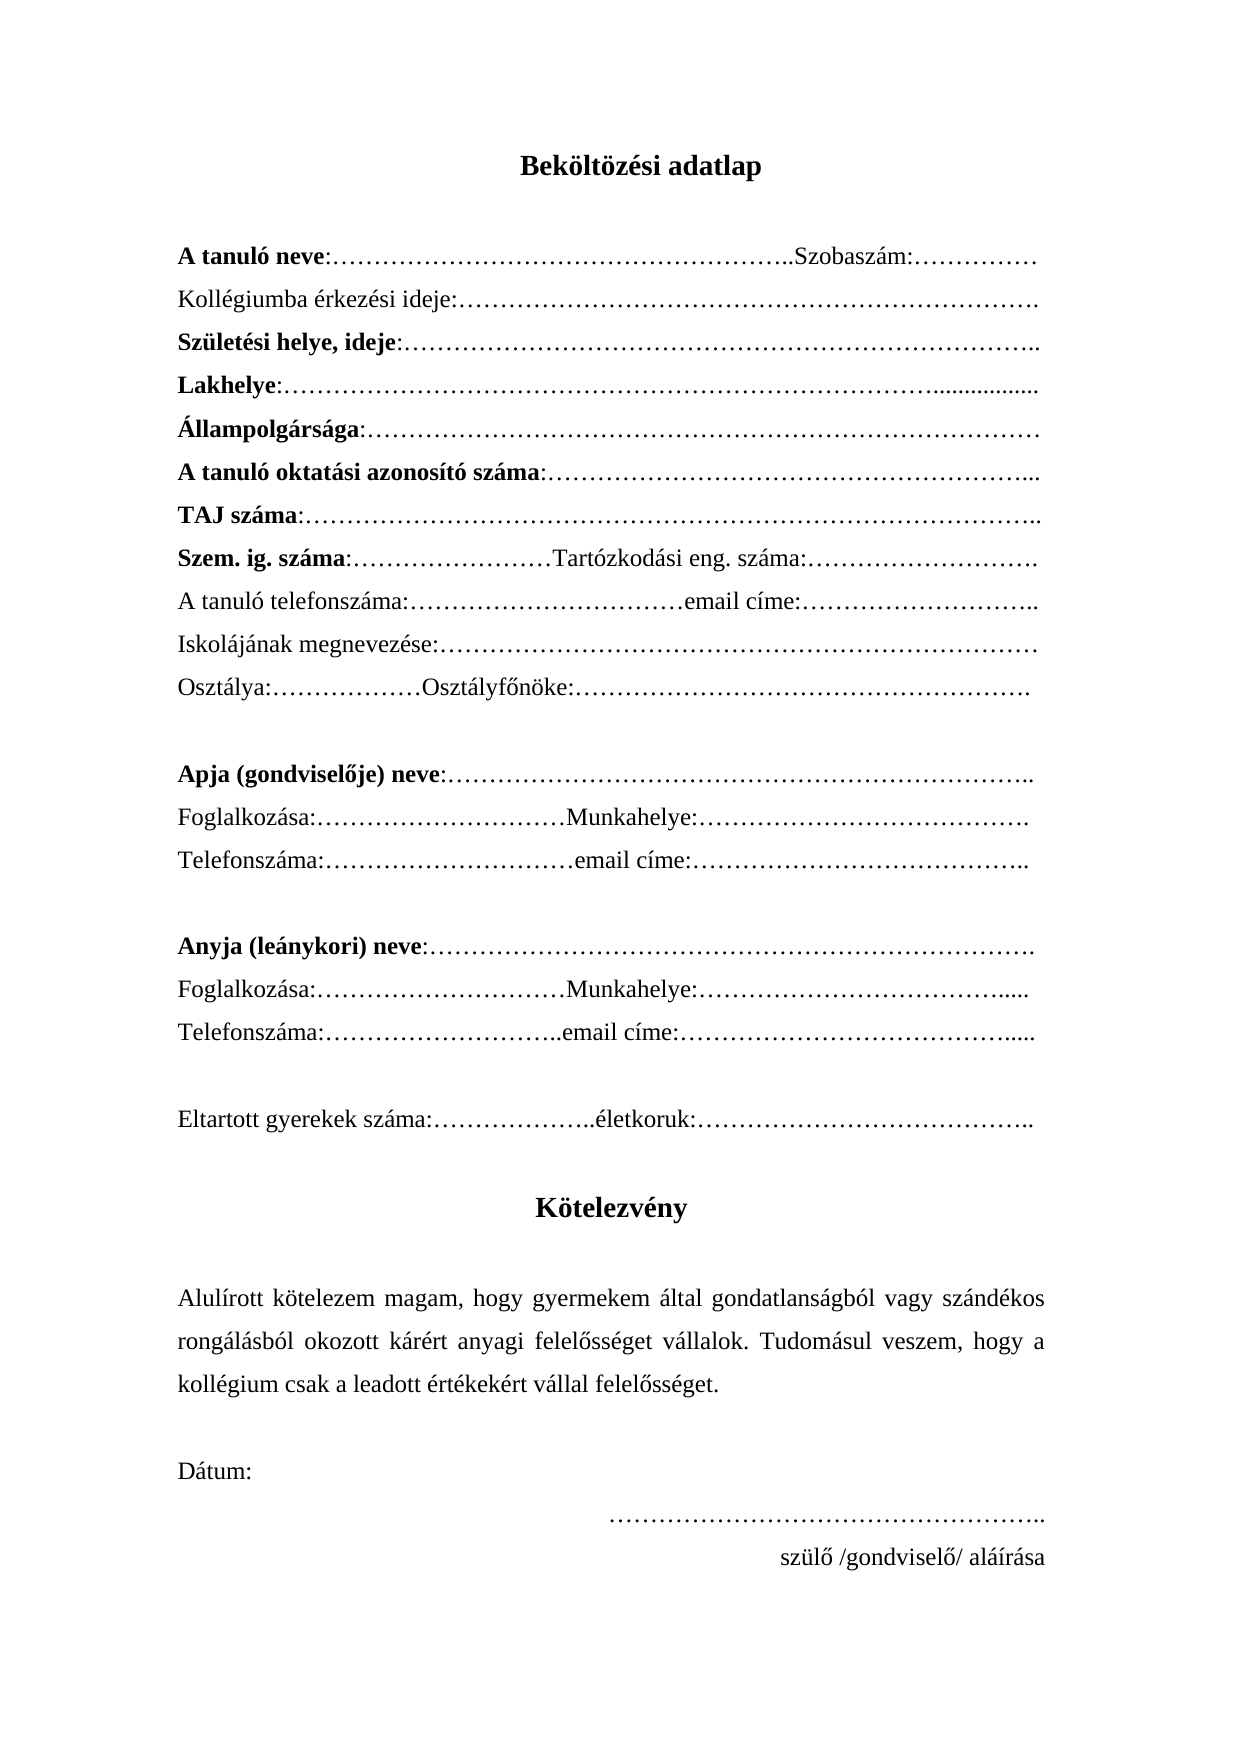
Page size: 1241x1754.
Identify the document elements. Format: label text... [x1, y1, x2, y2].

text Apja (gondviselője) neve:…………………………………………………………….. [177, 759, 1045, 787]
text szülő /gondviselő/ aláírása [177, 1542, 1045, 1571]
text Dátum: [177, 1456, 1045, 1484]
text Osztálya:………………Osztályfőnöke:………………………………………………. [177, 672, 1045, 701]
text A tanuló neve:………………………………………………..Szobaszám:…………… [177, 241, 1045, 270]
text Állampolgársága:……………………………………………………………………… [177, 414, 1045, 442]
text Telefonszáma:…………………………email címe:………………………………….. [177, 845, 1045, 874]
text A tanuló telefonszáma:……………………………email címe:……………………….. [177, 586, 1045, 615]
text Lakhelye:……………………………………………………………………................. [177, 371, 1045, 399]
text Eltartott gyerekek száma:………………..életkoruk:………………………………….. [177, 1104, 1045, 1132]
text Foglalkozása:…………………………Munkahelye:…………………………………. [177, 802, 1045, 831]
text Alulírott kötelezem magam, hogy gyermekem által gondatlanságból vagy szándékos rongálásból okozott kárért anyagi felelősséget vállalok. Tudomásul veszem, hogy a kollégium csak a leadott értékekért vállal felelősséget. [177, 1283, 1045, 1398]
text Telefonszáma:………………………..email címe:…………………………………..... [177, 1017, 1045, 1046]
text …………………………………………….. [177, 1499, 1045, 1528]
text Kollégiumba érkezési ideje:……………………………………………………………. [177, 284, 1045, 313]
text Iskolájának megnevezése:……………………………………………………………… [177, 629, 1045, 658]
text Szem. ig. száma:……………………Tartózkodási eng. száma:………………………. [177, 543, 1045, 572]
text Anyja (leánykori) neve:………………………………………………………………. [177, 931, 1045, 960]
text Kötelezvény [177, 1190, 1045, 1223]
text Beköltözési adatlap [236, 148, 1045, 181]
text Születési helye, ideje:………………………………………………………………….. [177, 327, 1045, 356]
text Foglalkozása:…………………………Munkahelye:………………………………..... [177, 974, 1045, 1003]
text TAJ száma:…………………………………………………………………………….. [177, 500, 1045, 529]
text A tanuló oktatási azonosító száma:…………………………………………………... [177, 457, 1045, 486]
